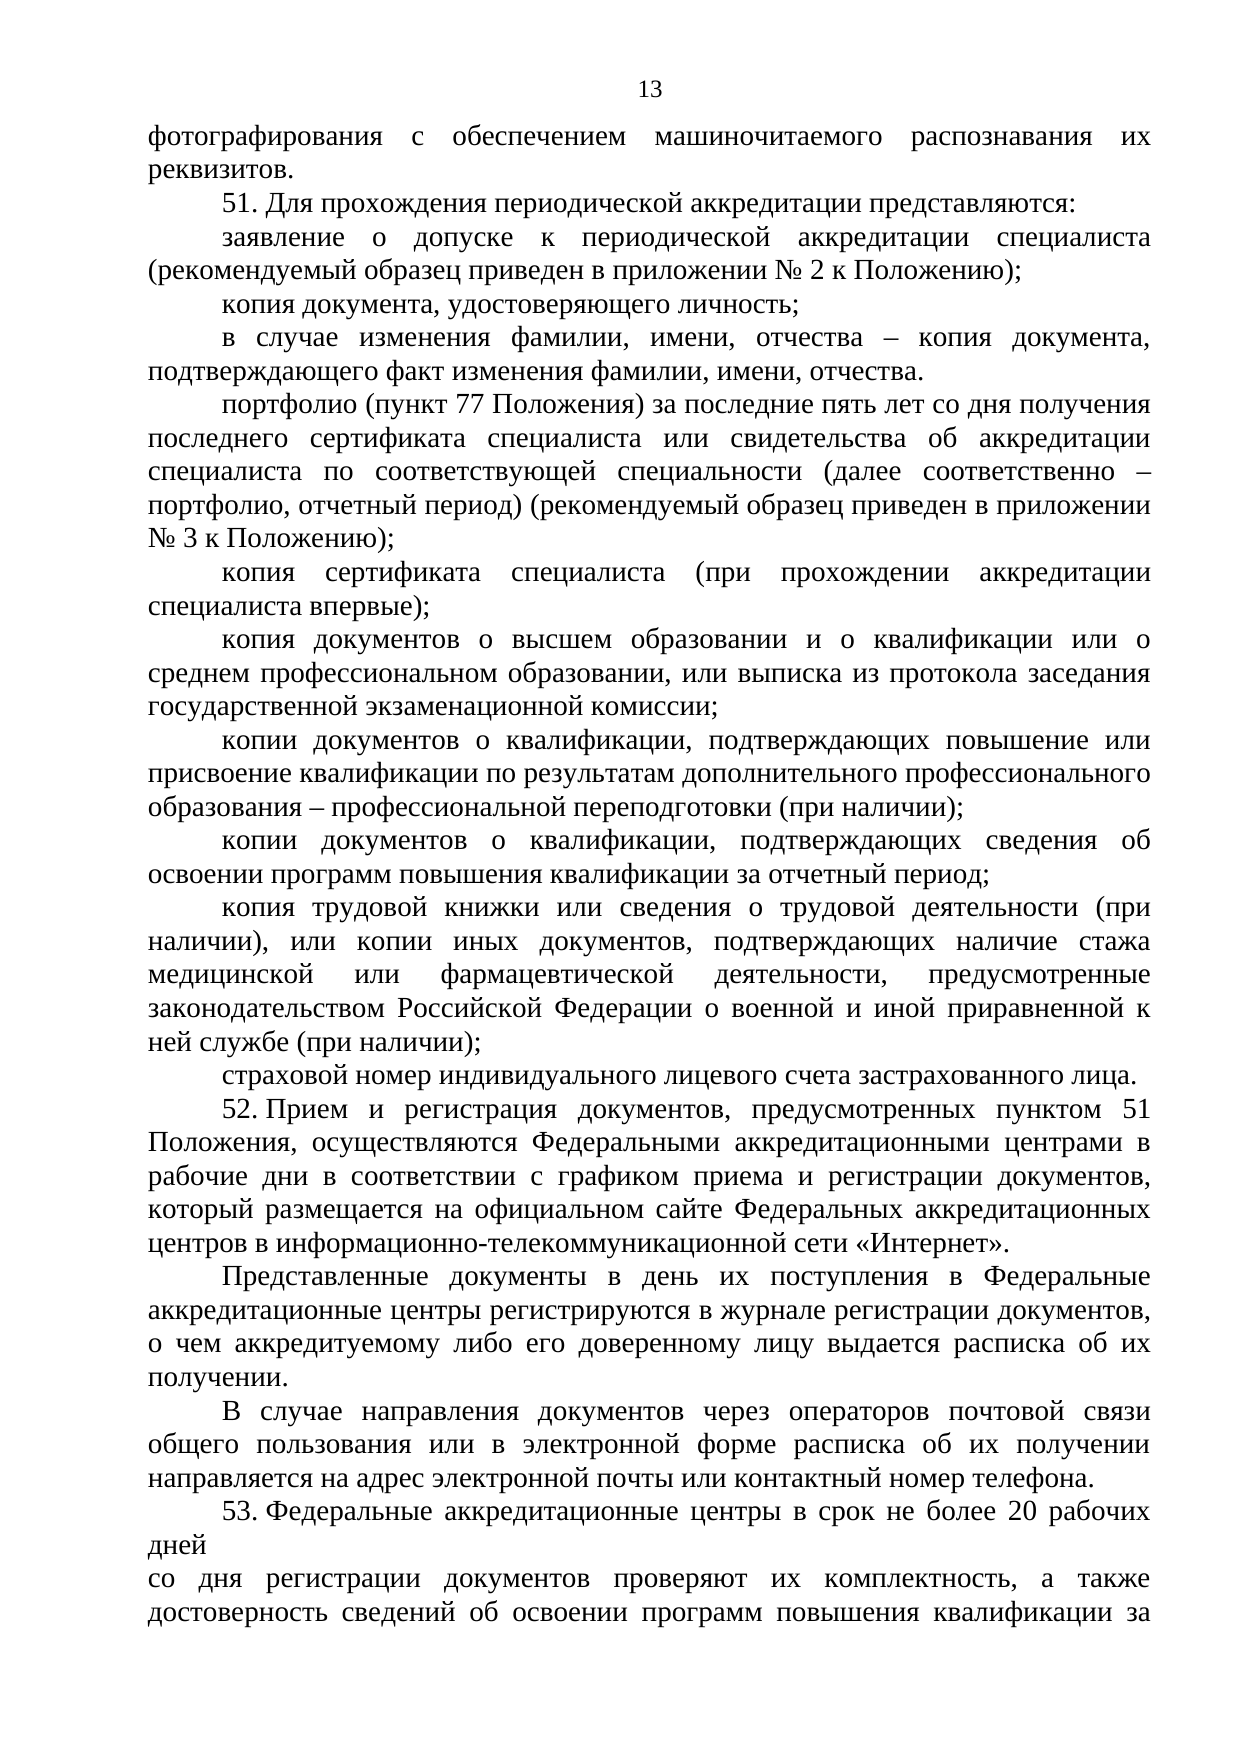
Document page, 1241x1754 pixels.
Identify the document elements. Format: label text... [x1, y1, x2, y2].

text Представленные документы в день их поступления в Федеральные аккредитационные центры регистрируются в журнале регистрации документов, о чем аккредитуемому либо его доверенному лицу выдается расписка об их получении. [148, 1258, 1152, 1393]
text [148, 118, 1152, 185]
text в случае изменения фамилии, имени, отчества – копия документа, подтверждающего факт изменения фамилии, имени, отчества. [148, 319, 1152, 386]
text 51. Для прохождения периодической аккредитации представляются: [148, 185, 1152, 219]
text копия документа, удостоверяющего личность; [148, 286, 1152, 319]
text копии документов о квалификации, подтверждающих повышение или присвоение квалификации по результатам дополнительного профессионального образования – профессиональной переподготовки (при наличии); [148, 722, 1152, 822]
text копия документов о высшем образовании и о квалификации или о среднем профессиональном образовании, или выписка из протокола заседания государственной экзаменационной комиссии; [148, 621, 1152, 722]
text портфолио (пункт 77 Положения) за последние пять лет со дня получения последнего сертификата специалиста или свидетельства об аккредитации специалиста по соответствующей специальности (далее соответственно – портфолио, отчетный период) (рекомендуемый образец приведен в приложении № 3 к Положению); [148, 386, 1152, 554]
text В случае направления документов через операторов почтовой связи общего пользования или в электронной форме расписка об их получении направляется на адрес электронной почты или контактный номер телефона. [148, 1393, 1152, 1493]
text копия сертификата специалиста (при прохождении аккредитации специалиста впервые); [148, 554, 1152, 621]
text копии документов о квалификации, подтверждающих сведения об освоении программ повышения квалификации за отчетный период; [148, 822, 1152, 889]
text 52. Прием и регистрация документов, предусмотренных пунктом 51 Положения, осуществляются Федеральными аккредитационными центрами в рабочие дни в соответствии с графиком приема и регистрации документов, который размещается на официальном сайте Федеральных аккредитационных центров в информационно-телекоммуникационной сети «Интернет». [148, 1091, 1152, 1258]
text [148, 1493, 1152, 1627]
text заявление о допуске к периодической аккредитации специалиста (рекомендуемый образец приведен в приложении № 2 к Положению); [148, 219, 1152, 286]
text копия трудовой книжки или сведения о трудовой деятельности (при наличии), или копии иных документов, подтверждающих наличие стажа медицинской или фармацевтической деятельности, предусмотренные законодательством Российской Федерации о военной и иной приравненной к ней службе (при наличии); [148, 889, 1152, 1057]
text страховой номер индивидуального лицевого счета застрахованного лица. [148, 1057, 1152, 1091]
